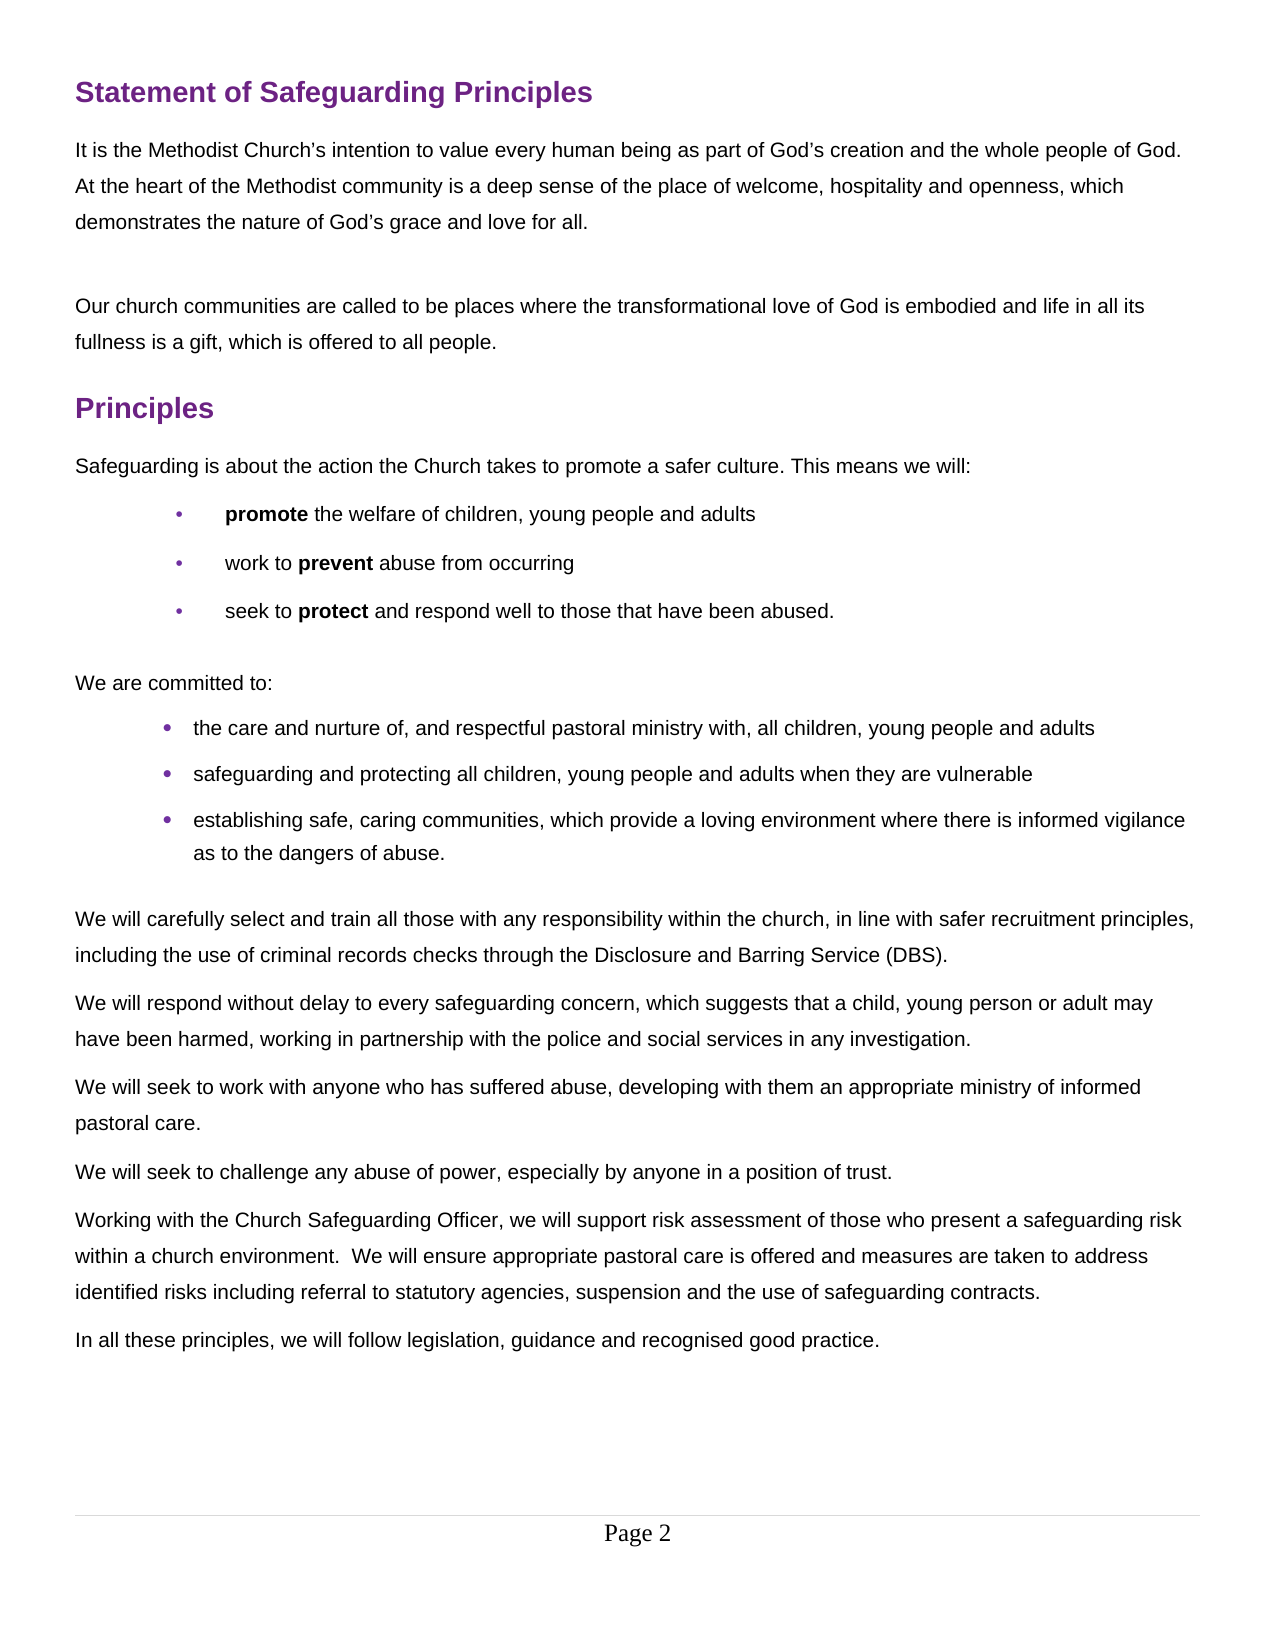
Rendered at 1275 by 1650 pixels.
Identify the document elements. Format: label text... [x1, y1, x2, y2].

text We are committed to: [75, 671, 1200, 695]
text In all these principles, we will follow legislation, guidance and recognised good practice. [75, 1328, 1200, 1352]
subtitle work to prevent abuse from occurring [175, 551, 1200, 574]
subtitle Safeguarding is about the action the Church takes to promote a safer culture. This means we will: [75, 454, 1200, 478]
text We will seek to work with anyone who has suffered abuse, developing with them an appropriate ministry of informed pastoral care. [75, 1075, 1200, 1135]
subtitle Statement of Safeguarding Principles [75, 75, 1200, 108]
subtitle promote the welfare of children, young people and adults [175, 502, 1200, 526]
subtitle Principles [75, 391, 1200, 424]
text It is the Methodist Church’s intention to value every human being as part of God’s creation and the whole people of God. At the heart of the Methodist community is a deep sense of the place of welcome, hospitality and openness, which demonstrates the nature of God’s grace and love for all. [75, 138, 1200, 234]
text We will carefully select and train all those with any responsibility within the church, in line with safer recruitment principles, including the use of criminal records checks through the Disclosure and Barring Service (DBS). [75, 906, 1200, 966]
text Working with the Church Safeguarding Officer, we will support risk assessment of those who present a safeguarding risk within a church environment. We will ensure appropriate pastoral care is offered and measures are taken to address identified risks including referral to statutory agencies, suspension and the use of safeguarding contracts. [75, 1208, 1200, 1304]
subtitle seek to protect and respond well to those that have been abused. [175, 599, 1200, 623]
text Our church communities are called to be places where the transformational love of God is embodied and life in all its fullness is a gift, which is offered to all people. [75, 294, 1200, 354]
text We will respond without delay to every safeguarding concern, which suggests that a child, young person or adult may have been harmed, working in partnership with the police and social services in any investigation. [75, 991, 1200, 1051]
text the care and nurture of, and respectful pastoral ministry with, all children, young people and adults [164, 707, 1200, 740]
text We will seek to challenge any abuse of power, especially by anyone in a position of trust. [75, 1159, 1200, 1183]
text establishing safe, caring communities, which provide a loving environment where there is informed vigilance as to the dangers of abuse. [164, 798, 1200, 865]
text safeguarding and protecting all children, young people and adults when they are vulnerable [164, 753, 1200, 786]
